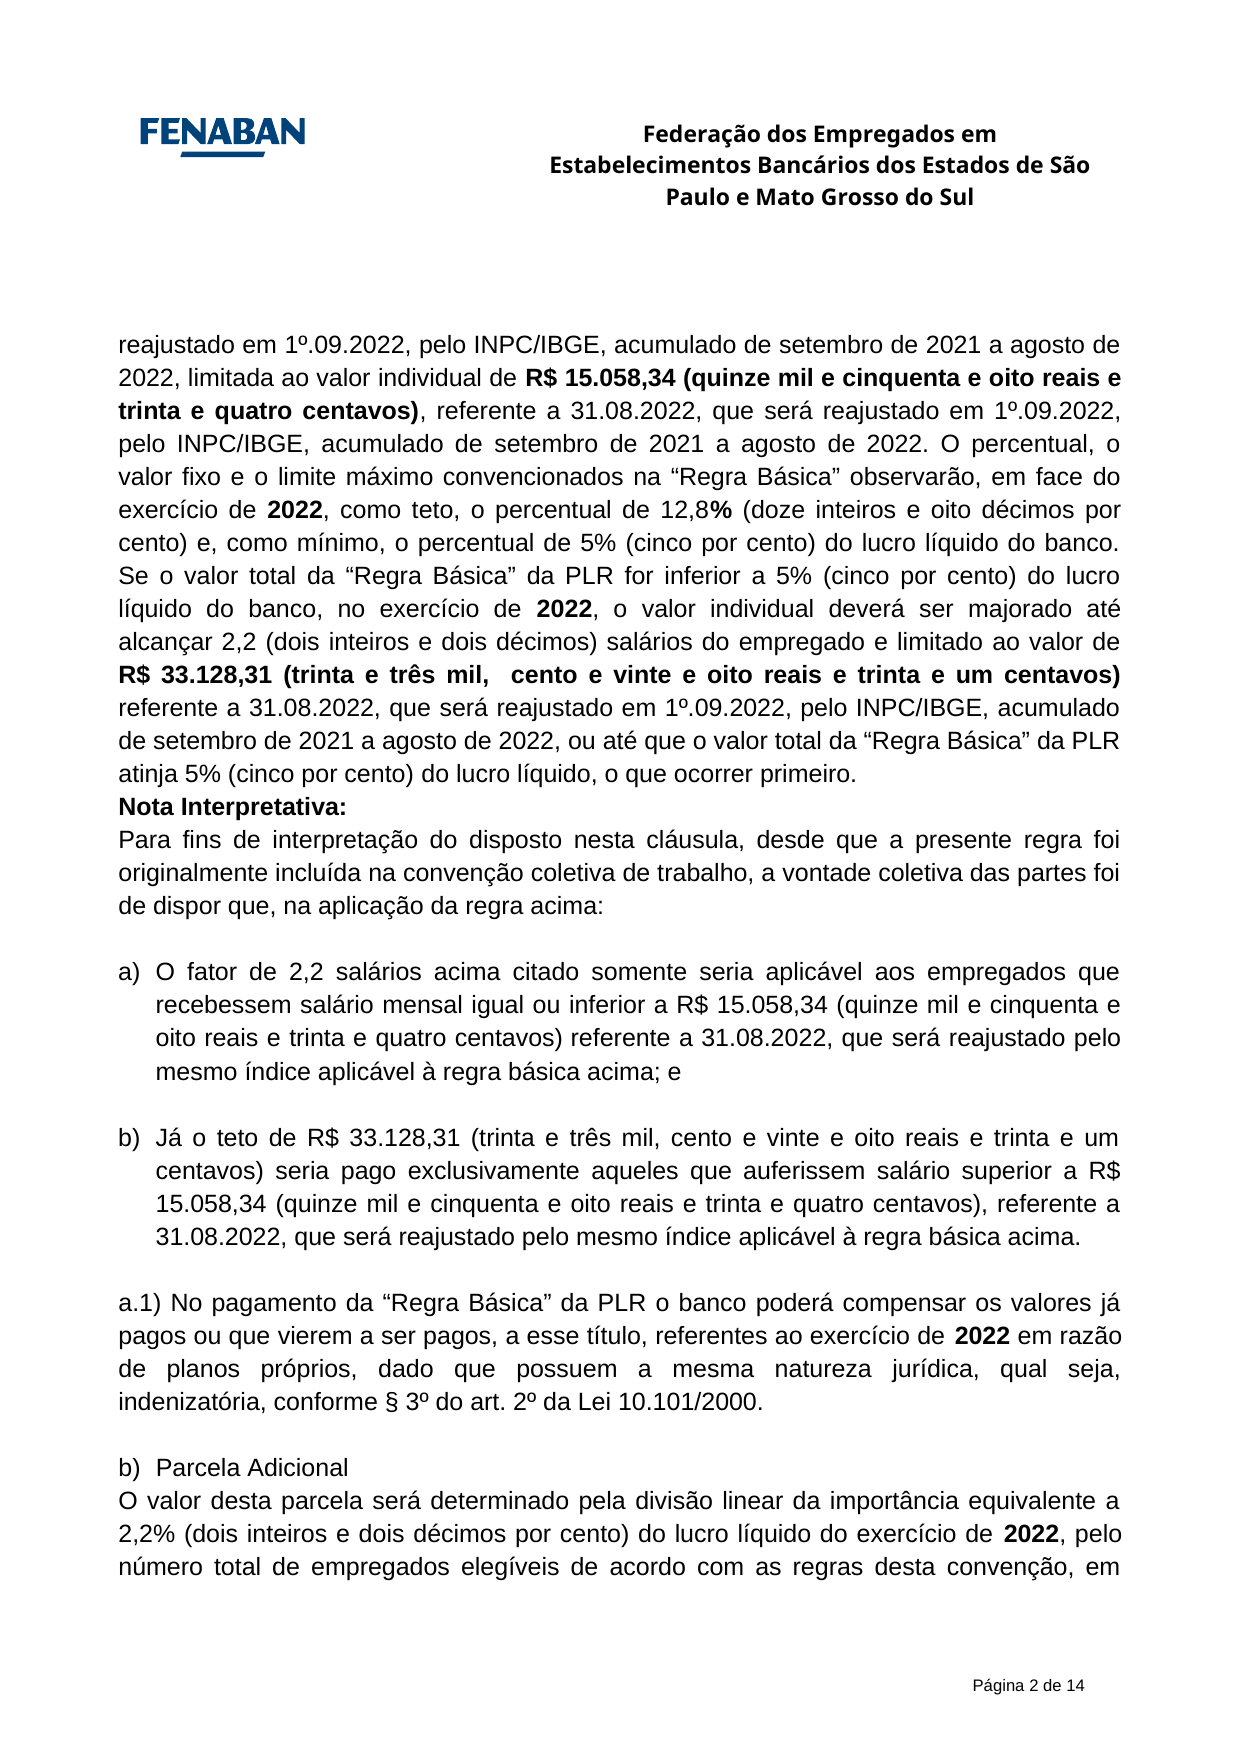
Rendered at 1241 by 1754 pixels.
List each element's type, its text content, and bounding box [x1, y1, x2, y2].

text Nota Interpretativa: [118, 792, 1122, 821]
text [118, 1486, 1122, 1581]
list Parcela Adicional [118, 1453, 1122, 1482]
text Para fins de interpretação do disposto nesta cláusula, desde que a presente regra foi originalmente incluída na convenção coletiva de trabalho, a vontade coletiva das partes foi de dispor que, na aplicação da regra acima: [118, 825, 1122, 920]
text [118, 330, 1122, 788]
list O fator de 2,2 salários acima citado somente seria aplicável aos empregados que recebessem salário mensal igual ou inferior a R$ 15.058,34 (quinze mil e cinquenta e oito reais e trinta e quatro centavos) referente a 31.08.2022, que será reajustado pelo mesmo índice aplicável à regra básica acima; e [118, 957, 1122, 1085]
text a.1) No pagamento da “Regra Básica” da PLR o banco poderá compensar os valores já pagos ou que vierem a ser pagos, a esse título, referentes ao exercício de 2022 em razão de planos próprios, dado que possuem a mesma natureza jurídica, qual seja, indenizatória, conforme § 3º do art. 2º da Lei 10.101/2000. [118, 1288, 1122, 1416]
list Já o teto de R$ 33.128,31 (trinta e três mil, cento e vinte e oito reais e trinta e um centavos) seria pago exclusivamente aqueles que auferissem salário superior a R$ 15.058,34 (quinze mil e cinquenta e oito reais e trinta e quatro centavos), referente a 31.08.2022, que será reajustado pelo mesmo índice aplicável à regra básica acima. [118, 1123, 1122, 1250]
